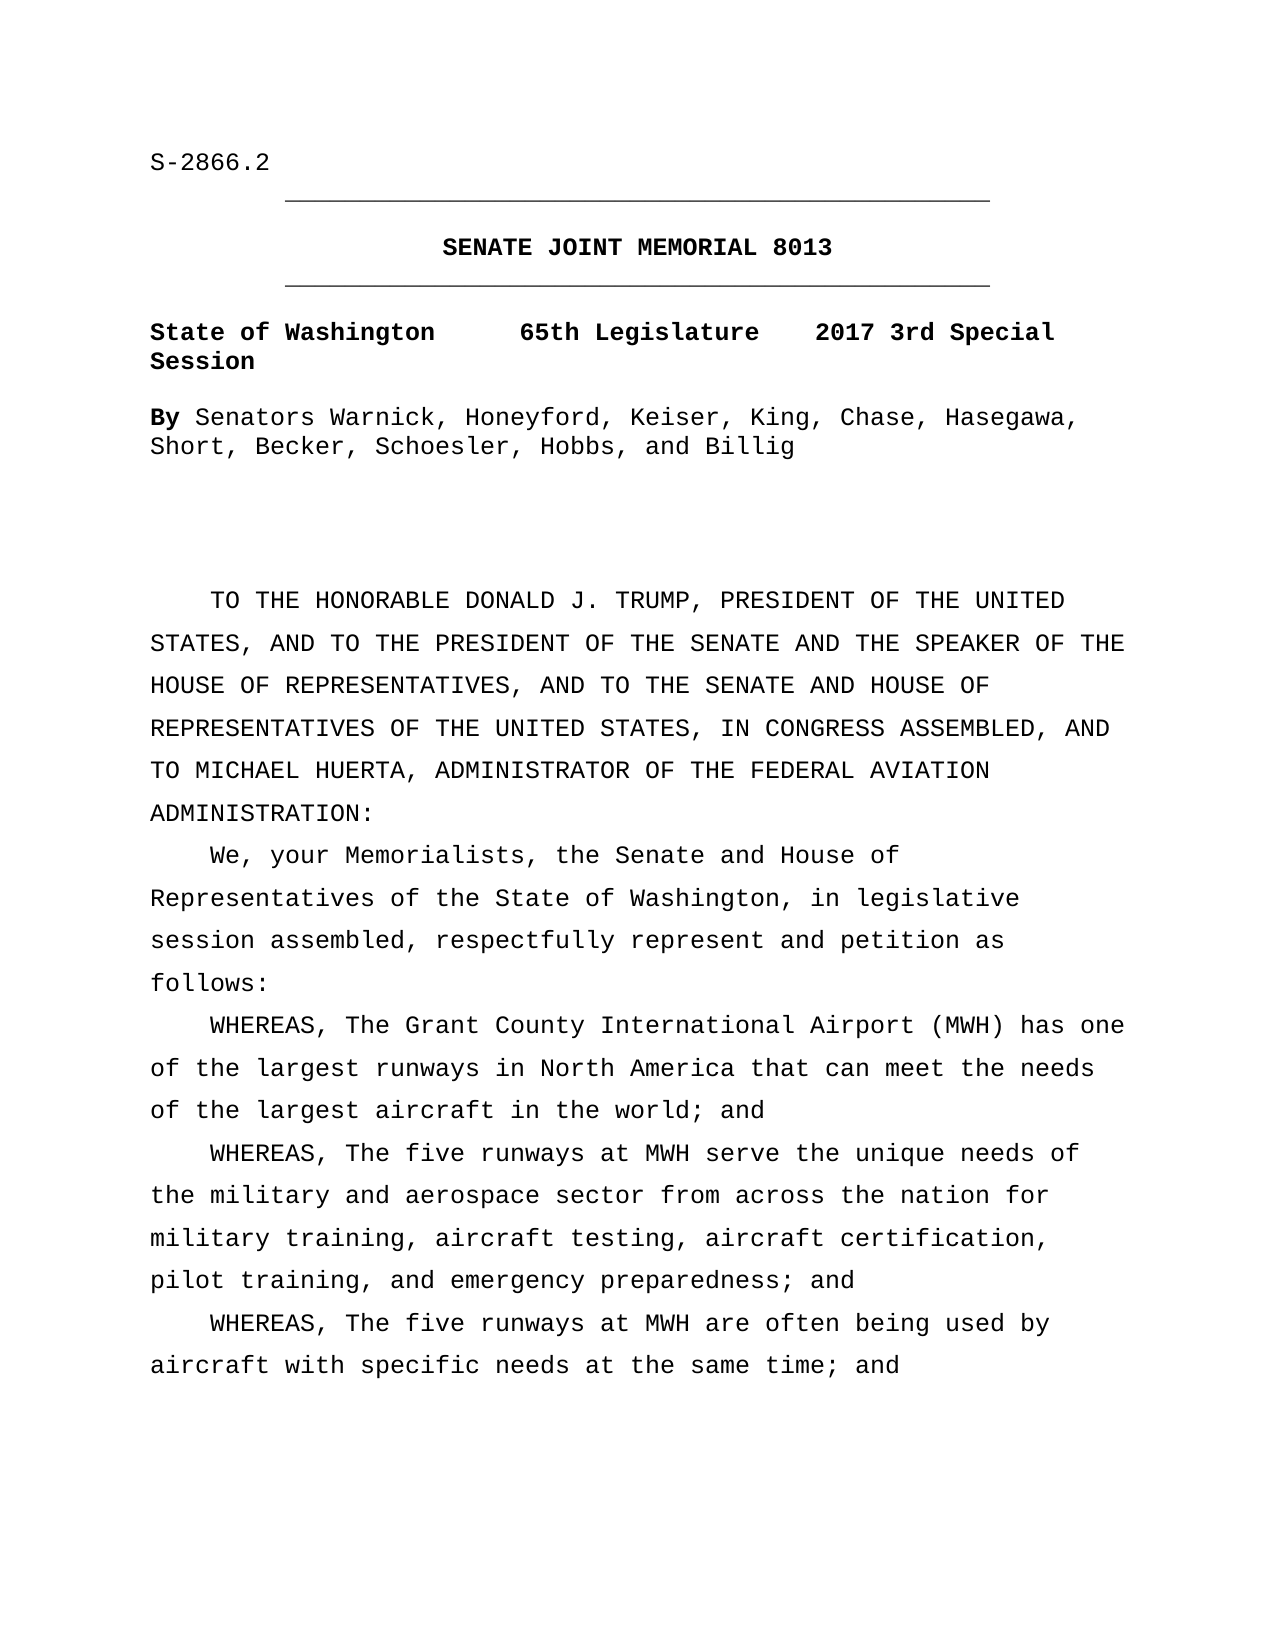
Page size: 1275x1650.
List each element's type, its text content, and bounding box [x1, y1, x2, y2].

text WHEREAS, The five runways at MWH serve the unique needs of the military and aerospace sector from across the nation for military training, aircraft testing, aircraft certification, pilot training, and emergency preparedness; and [150, 1127, 1125, 1297]
text _______________________________________________ [150, 263, 1125, 292]
text WHEREAS, The five runways at MWH are often being used by aircraft with specific needs at the same time; and [150, 1297, 1125, 1382]
text _______________________________________________ [150, 178, 1125, 207]
text By Senators Warnick, Honeyford, Keiser, King, Chase, Hasegawa, Short, Becker, Schoesler, Hobbs, and Billig [150, 405, 1125, 462]
text S-2866.2 [150, 150, 1125, 178]
text SENATE JOINT MEMORIAL 8013 [150, 235, 1125, 263]
text TO THE HONORABLE DONALD J. TRUMP, PRESIDENT OF THE UNITED STATES, AND TO THE PRESIDENT OF THE SENATE AND THE SPEAKER OF THE HOUSE OF REPRESENTATIVES, AND TO THE SENATE AND HOUSE OF REPRESENTATIVES OF THE UNITED STATES, IN CONGRESS ASSEMBLED, AND TO MICHAEL HUERTA, ADMINISTRATOR OF THE FEDERAL AVIATION ADMINISTRATION: [150, 575, 1125, 830]
text State of Washington 65th Legislature 2017 3rd Special Session [150, 320, 1125, 377]
text WHEREAS, The Grant County International Airport (MWH) has one of the largest runways in North America that can meet the needs of the largest aircraft in the world; and [150, 1000, 1125, 1127]
text We, your Memorialists, the Senate and House of Representatives of the State of Washington, in legislative session assembled, respectfully represent and petition as follows: [150, 830, 1125, 1000]
